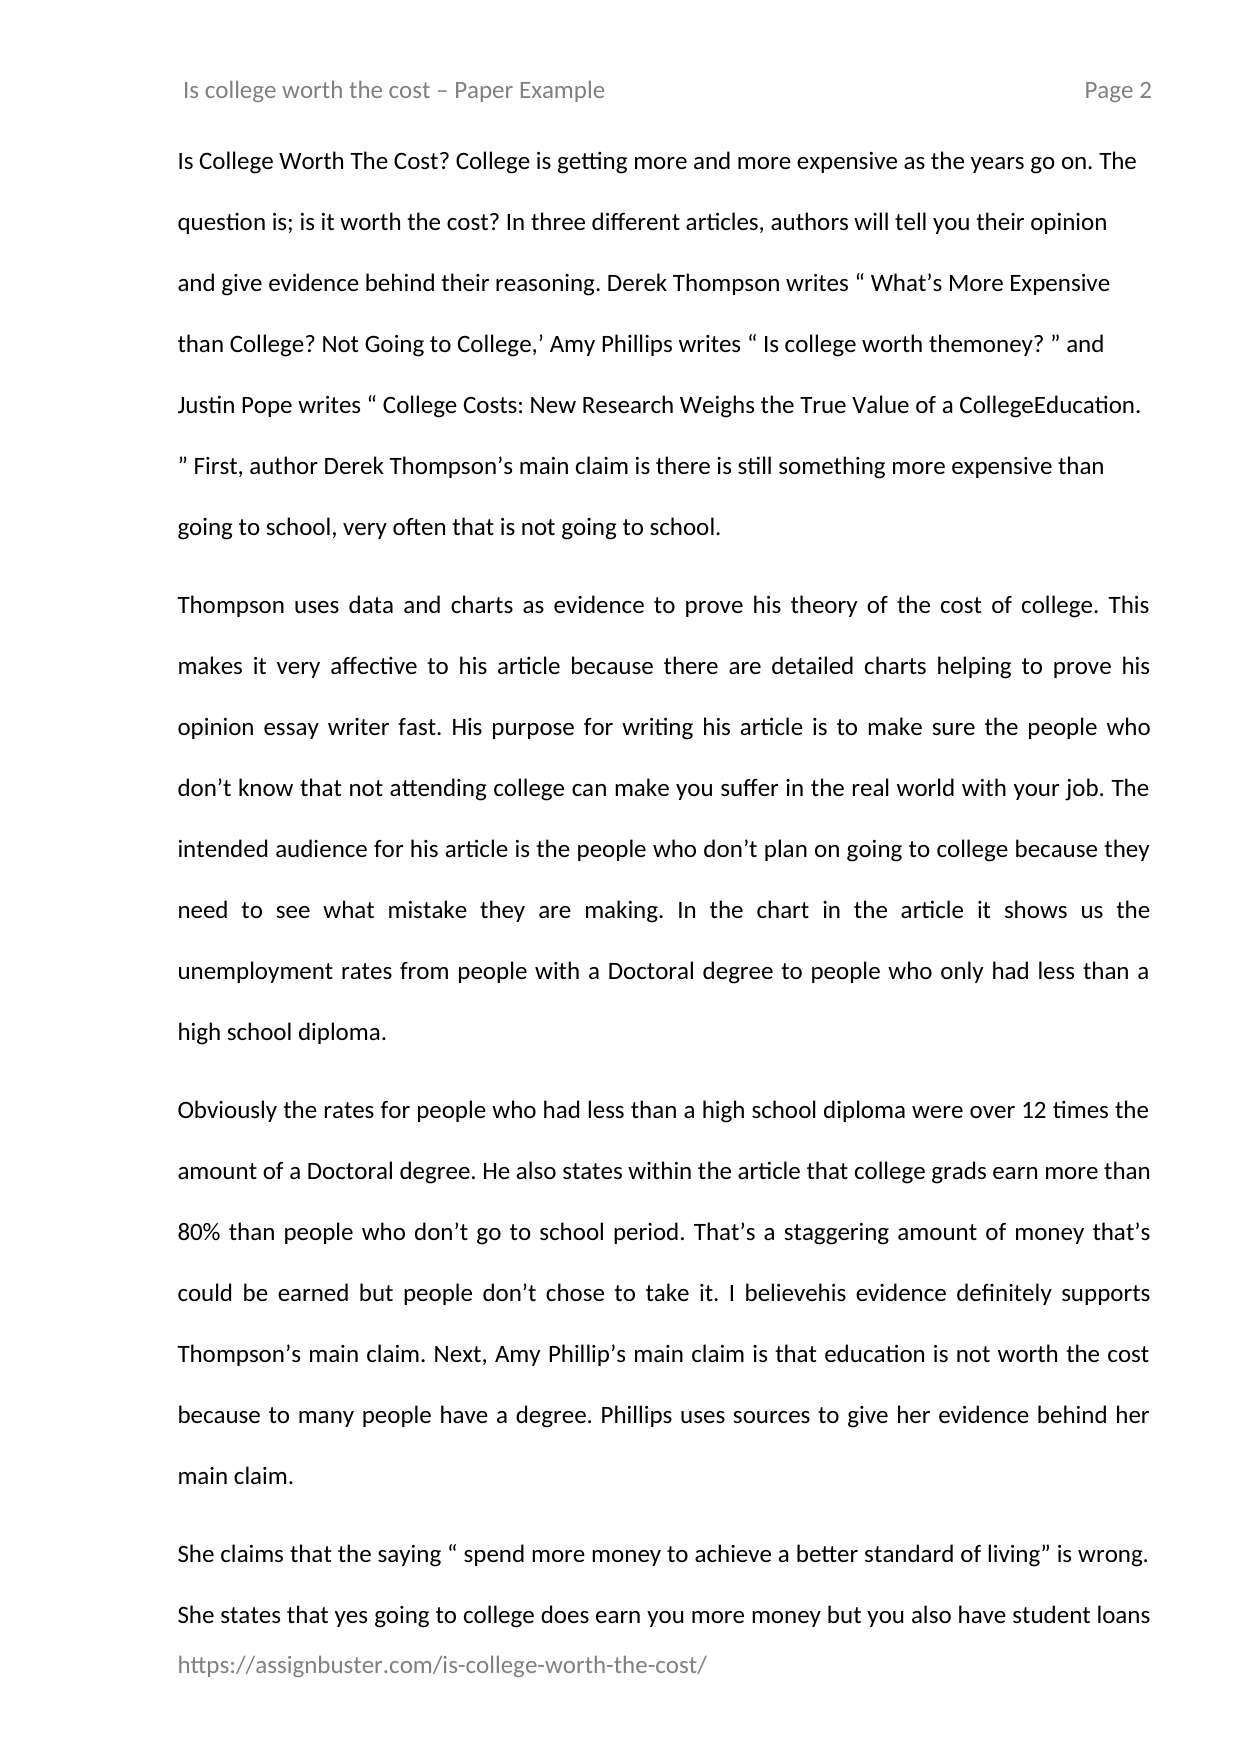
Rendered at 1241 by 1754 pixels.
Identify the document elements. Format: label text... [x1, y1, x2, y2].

text Is College Worth The Cost? College is getting more and more expensive as the years go on. The question is; is it worth the cost? In three different articles, authors will tell you their opinion and give evidence behind their reasoning. Derek Thompson writes “ What’s More Expensive than College? Not Going to College,’ Amy Phillips writes “ Is college worth themoney? ” and Justin Pope writes “ College Costs: New Research Weighs the True Value of a CollegeEducation. ” First, author Derek Thompson’s main claim is there is still something more expensive than going to school, very often that is not going to school. [177, 145, 1152, 542]
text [177, 1538, 1152, 1629]
text Thompson uses data and charts as evidence to prove his theory of the cost of college. This makes it very affective to his article because there are detailed charts helping to prove his opinion essay writer fast. His purpose for writing his article is to make sure the people who don’t know that not attending college can make you suffer in the real world with your job. The intended audience for his article is the people who don’t plan on going to college because they need to see what mistake they are making. In the chart in the article it shows us the unemployment rates from people with a Doctoral degree to people who only had less than a high school diploma. [177, 589, 1152, 1047]
text Obviously the rates for people who had less than a high school diploma were over 12 times the amount of a Doctoral degree. He also states within the article that college grads earn more than 80% than people who don’t go to school period. That’s a staggering amount of money that’s could be earned but people don’t chose to take it. I believehis evidence definitely supports Thompson’s main claim. Next, Amy Phillip’s main claim is that education is not worth the cost because to many people have a degree. Phillips uses sources to give her evidence behind her main claim. [177, 1094, 1152, 1491]
